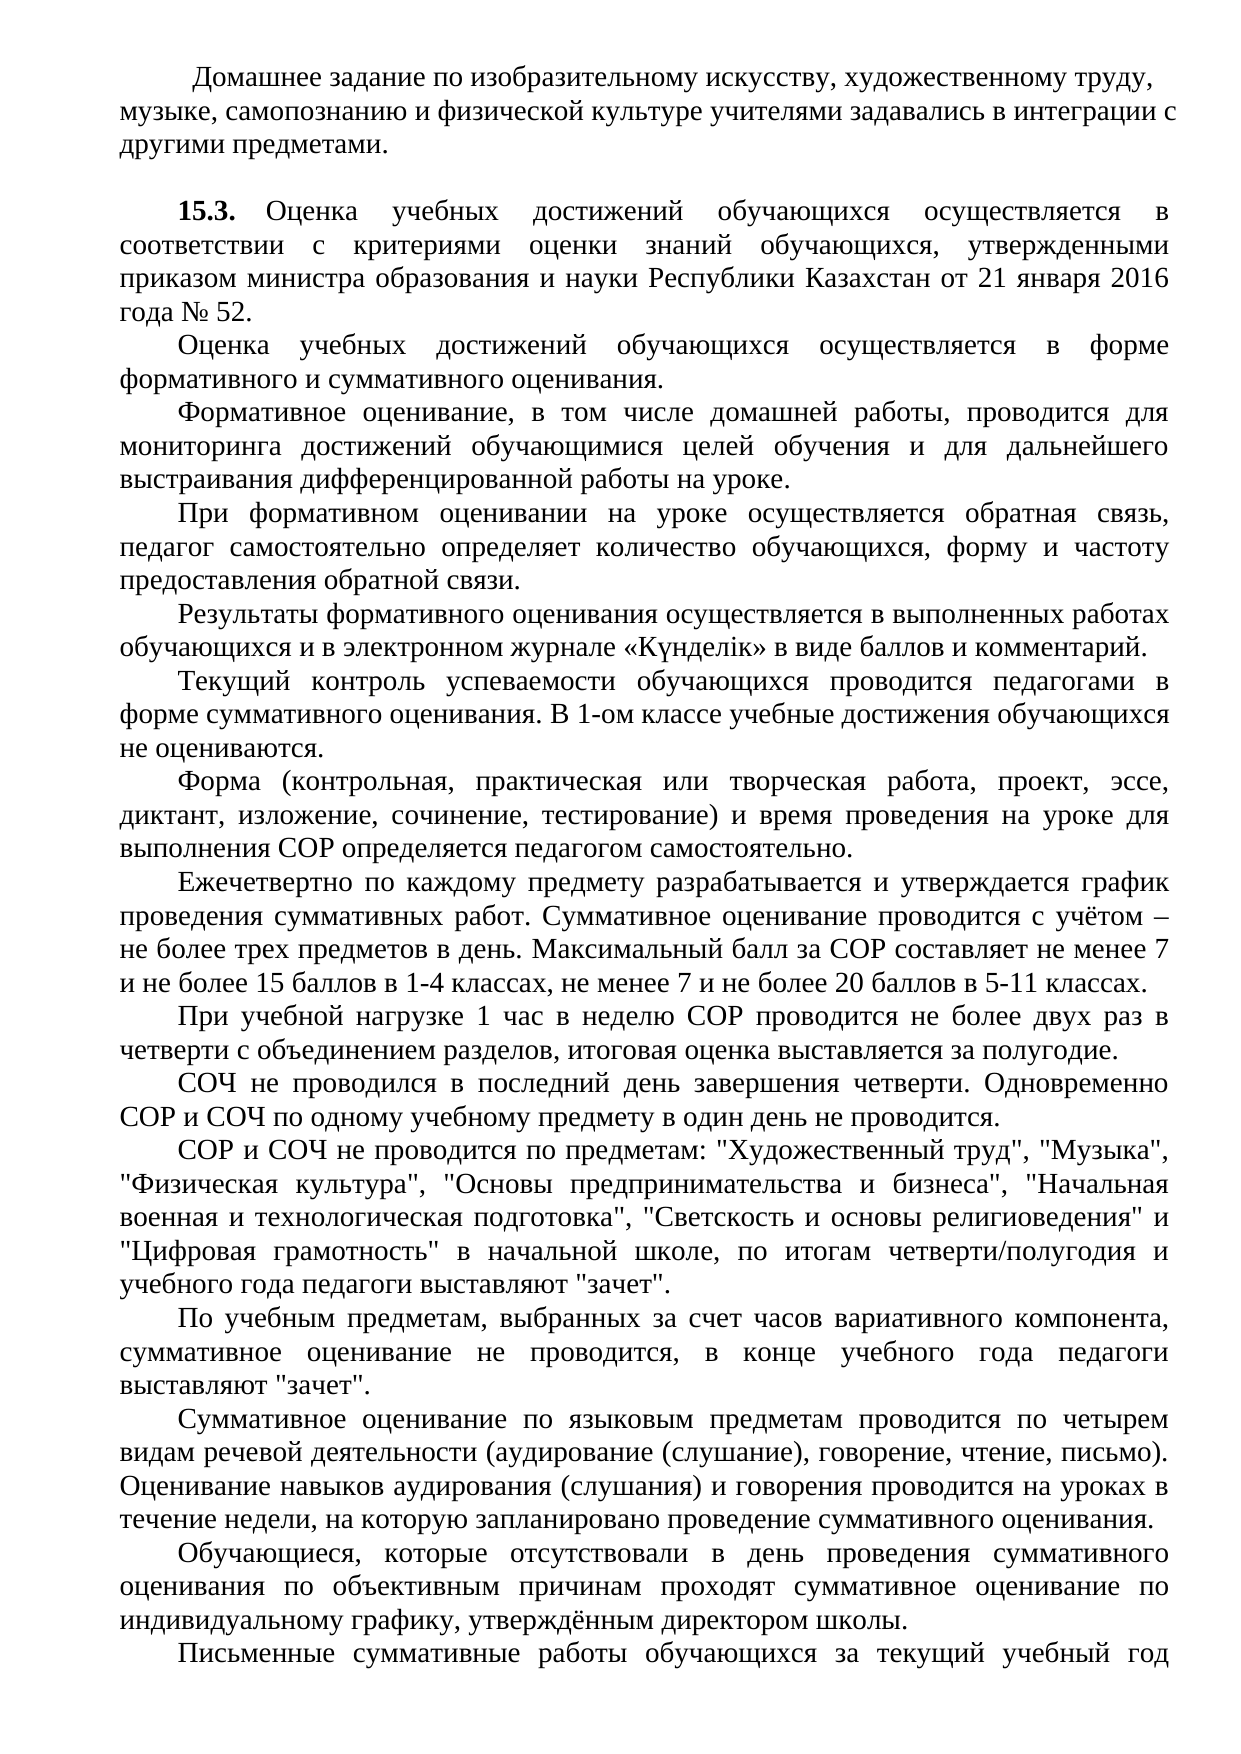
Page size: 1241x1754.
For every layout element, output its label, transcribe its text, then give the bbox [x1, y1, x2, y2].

list СОР и СОЧ не проводится по предметам: "Художественный труд", "Музыка", "Физическая культура", "Основы предпринимательства и бизнеса", "Начальная военная и технологическая подготовка", "Светскость и основы религиоведения" и "Цифровая грамотность" в начальной школе, по итогам четверти/полугодия и учебного года педагоги выставляют "зачет". [119, 1132, 1170, 1300]
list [119, 1636, 1170, 1669]
list Форма (контрольная, практическая или творческая работа, проект, эссе, диктант, изложение, сочинение, тестирование) и время проведения на уроке для выполнения СОР определяется педагогом самостоятельно. [119, 763, 1170, 864]
list При учебной нагрузке 1 час в неделю СОР проводится не более двух раз в четверти с объединением разделов, итоговая оценка выставляется за полугодие. [119, 998, 1170, 1065]
list По учебным предметам, выбранных за счет часов вариативного компонента, суммативное оценивание не проводится, в конце учебного года педагоги выставляют "зачет". [119, 1300, 1170, 1401]
list Ежечетвертно по каждому предмету разрабатывается и утверждается график проведения суммативных работ. Суммативное оценивание проводится с учётом – не более трех предметов в день. Максимальный балл за СОР составляет не менее 7 и не более 15 баллов в 1-4 классах, не менее 7 и не более 20 баллов в 5-11 классах. [119, 864, 1170, 998]
text Домашнее задание по изобразительному искусству, художественному труду, музыке, самопознанию и физической культуре учителями задавались в интеграции с другими предметами. [119, 59, 1181, 160]
list Обучающиеся, которые отсутствовали в день проведения суммативного оценивания по объективным причинам проходят суммативное оценивание по индивидуальному графику, утверждённым директором школы. [119, 1535, 1170, 1636]
list Оценка учебных достижений обучающихся осуществляется в форме формативного и суммативного оценивания. [119, 327, 1170, 394]
list Формативное оценивание, в том числе домашней работы, проводится для мониторинга достижений обучающимися целей обучения и для дальнейшего выстраивания дифференцированной работы на уроке. [119, 394, 1170, 495]
list СОЧ не проводился в последний день завершения четверти. Одновременно СОР и СОЧ по одному учебному предмету в один день не проводится. [119, 1065, 1170, 1132]
list Результаты формативного оценивания осуществляется в выполненных работах обучающихся и в электронном журнале «Күнделік» в виде баллов и комментарий. [119, 596, 1170, 663]
list Суммативное оценивание по языковым предметам проводится по четырем видам речевой деятельности (аудирование (слушание), говорение, чтение, письмо). Оценивание навыков аудирования (слушания) и говорения проводится на уроках в течение недели, на которую запланировано проведение суммативного оценивания. [119, 1401, 1170, 1535]
list Оценка учебных достижений обучающихся осуществляется в соответствии с критериями оценки знаний обучающихся, утвержденными приказом министра образования и науки Республики Казахстан от 21 января 2016 года № 52. [119, 193, 1170, 327]
list При формативном оценивании на уроке осуществляется обратная связь, педагог самостоятельно определяет количество обучающихся, форму и частоту предоставления обратной связи. [119, 495, 1170, 596]
list Текущий контроль успеваемости обучающихся проводится педагогами в форме суммативного оценивания. В 1-ом классе учебные достижения обучающихся не оцениваются. [119, 663, 1170, 763]
